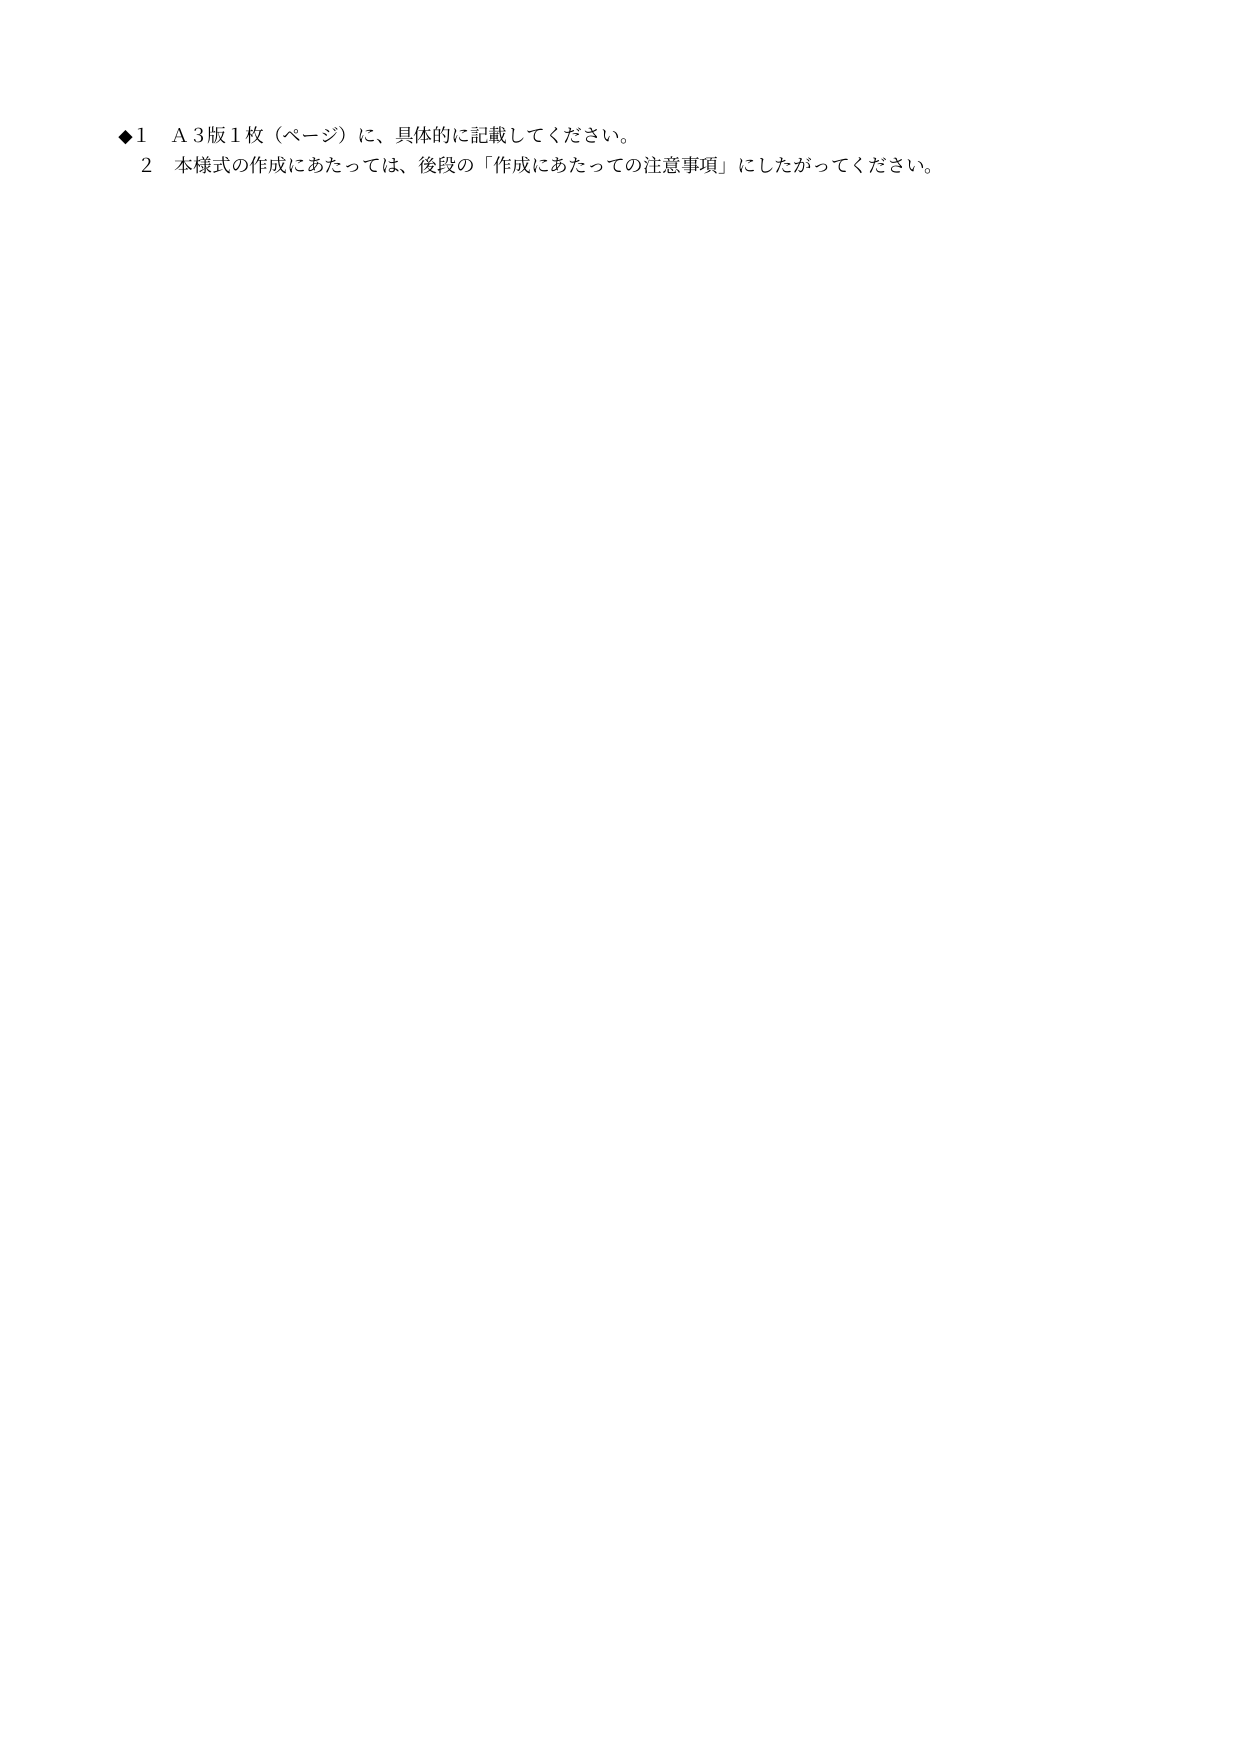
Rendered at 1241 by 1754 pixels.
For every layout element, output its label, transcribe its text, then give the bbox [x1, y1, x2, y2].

text ２ 本様式の作成にあたっては、後段の「作成にあたっての注意事項」にしたがってください。 [137, 149, 1152, 180]
text ◆１ Ａ３版１枚（ページ）に、具体的に記載してください。 [118, 119, 1152, 149]
